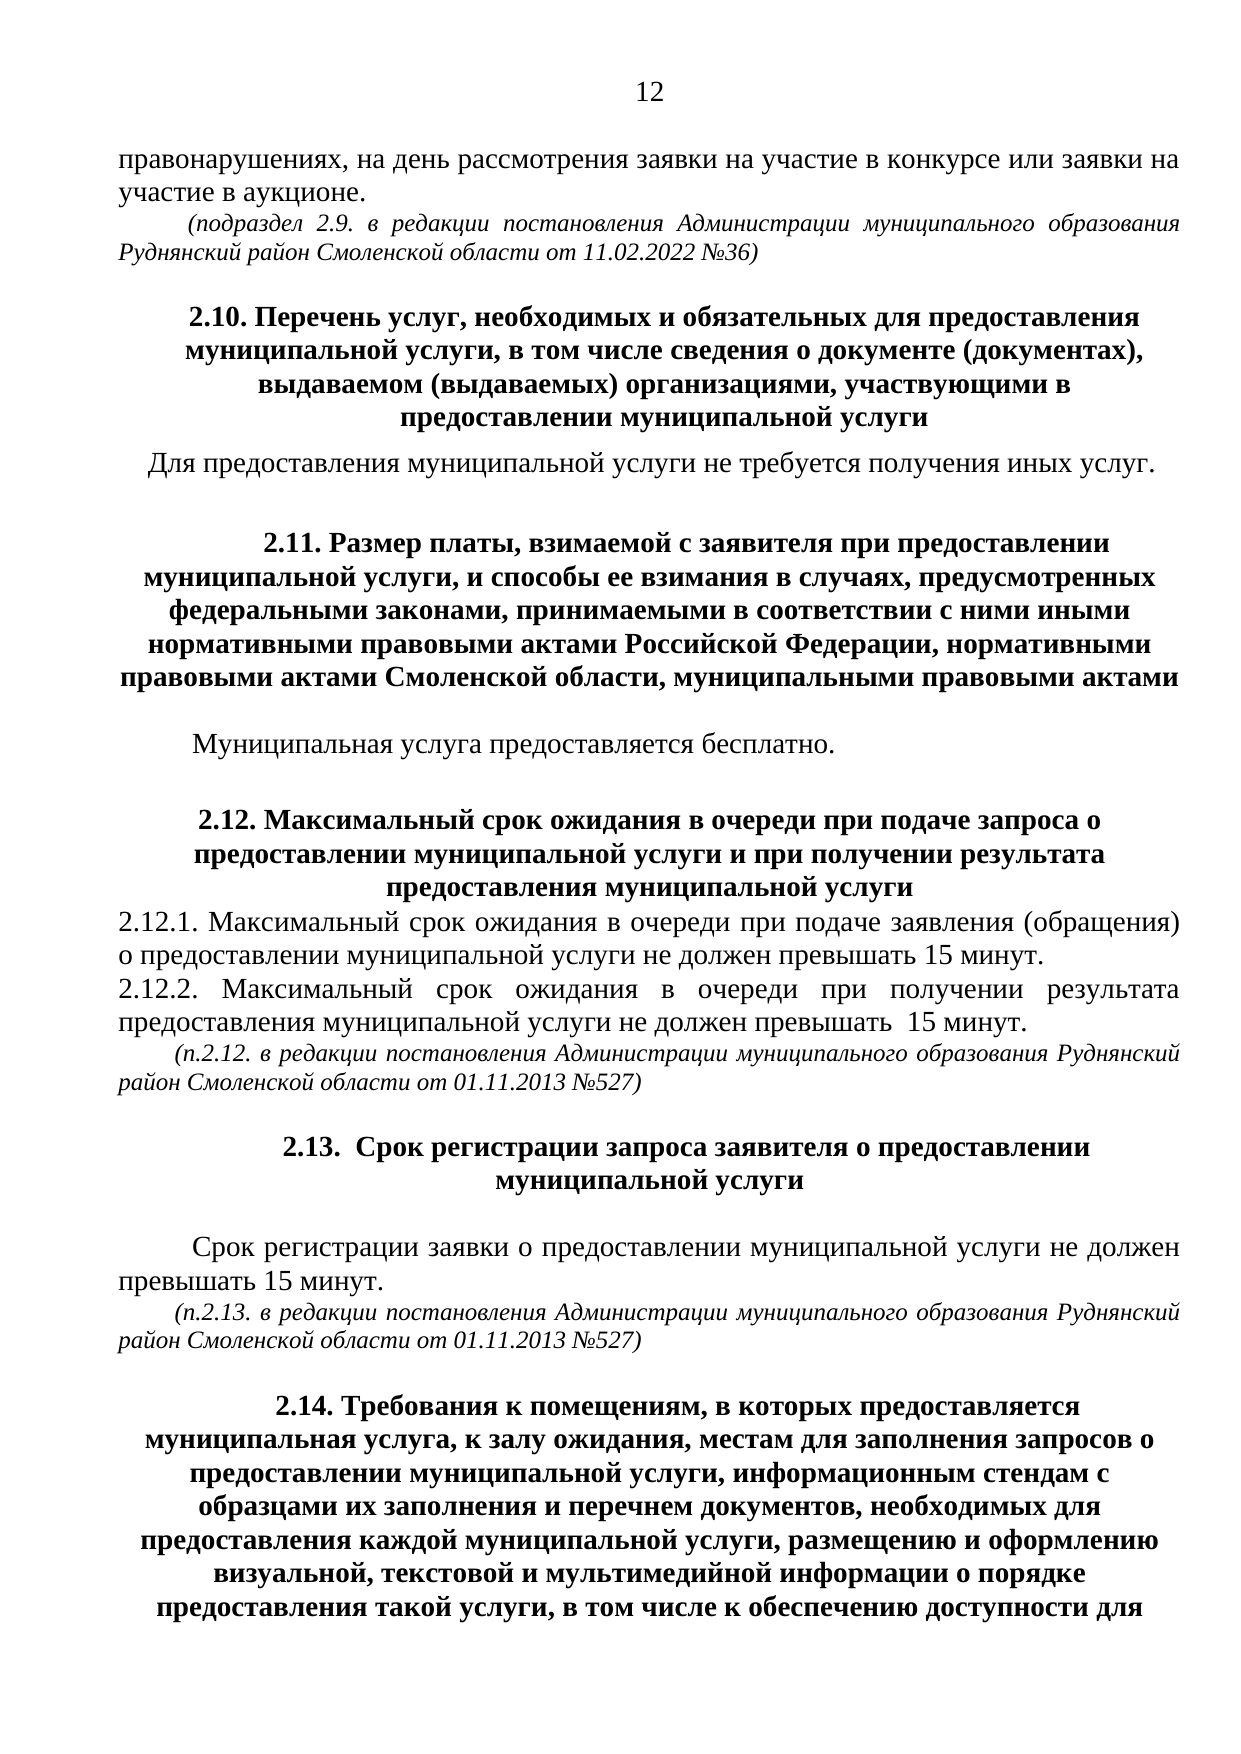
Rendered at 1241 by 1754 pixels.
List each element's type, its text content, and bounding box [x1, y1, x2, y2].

text 2.12.2. Максимальный срок ожидания в очереди при получении результата предоставления муниципальной услуги не должен превышать 15 минут. [118, 971, 1181, 1038]
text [118, 141, 1181, 208]
text 2.10. Перечень услуг, необходимых и обязательных для предоставления муниципальной услуги, в том числе сведения о документе (документах), выдаваемом (выдаваемых) организациями, участвующими в предоставлении муниципальной услуги [148, 299, 1181, 433]
text 2.11. Размер платы, взимаемой с заявителя при предоставлении муниципальной услуги, и способы ее взимания в случаях, предусмотренных федеральными законами, принимаемыми в соответствии с ними иными нормативными правовыми актами Российской Федерации, нормативными правовыми актами Смоленской области, муниципальными правовыми актами [118, 525, 1181, 693]
text 2.12.1. Максимальный срок ожидания в очереди при подаче заявления (обращения) о предоставлении муниципальной услуги не должен превышать 15 минут. [118, 904, 1181, 971]
text 2.13. Срок регистрации запроса заявителя о предоставлении муниципальной услуги [118, 1129, 1181, 1196]
text Для предоставления муниципальной услуги не требуется получения иных услуг. [118, 446, 1181, 479]
text 2.12. Максимальный срок ожидания в очереди при подаче запроса о предоставлении муниципальной услуги и при получении результата предоставления муниципальной услуги [118, 803, 1181, 904]
text (п.2.13. в редакции постановления Администрации муниципального образования Руднянский район Смоленской области от 01.11.2013 №527) [118, 1297, 1181, 1354]
text Срок регистрации заявки о предоставлении муниципальной услуги не должен превышать 15 минут. [118, 1229, 1181, 1297]
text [118, 1388, 1181, 1622]
text (подраздел 2.9. в редакции постановления Администрации муниципального образования Руднянский район Смоленской области от 11.02.2022 №36) [118, 208, 1181, 265]
text (п.2.12. в редакции постановления Администрации муниципального образования Руднянский район Смоленской области от 01.11.2013 №527) [118, 1038, 1181, 1095]
text Муниципальная услуга предоставляется бесплатно. [118, 726, 1181, 760]
